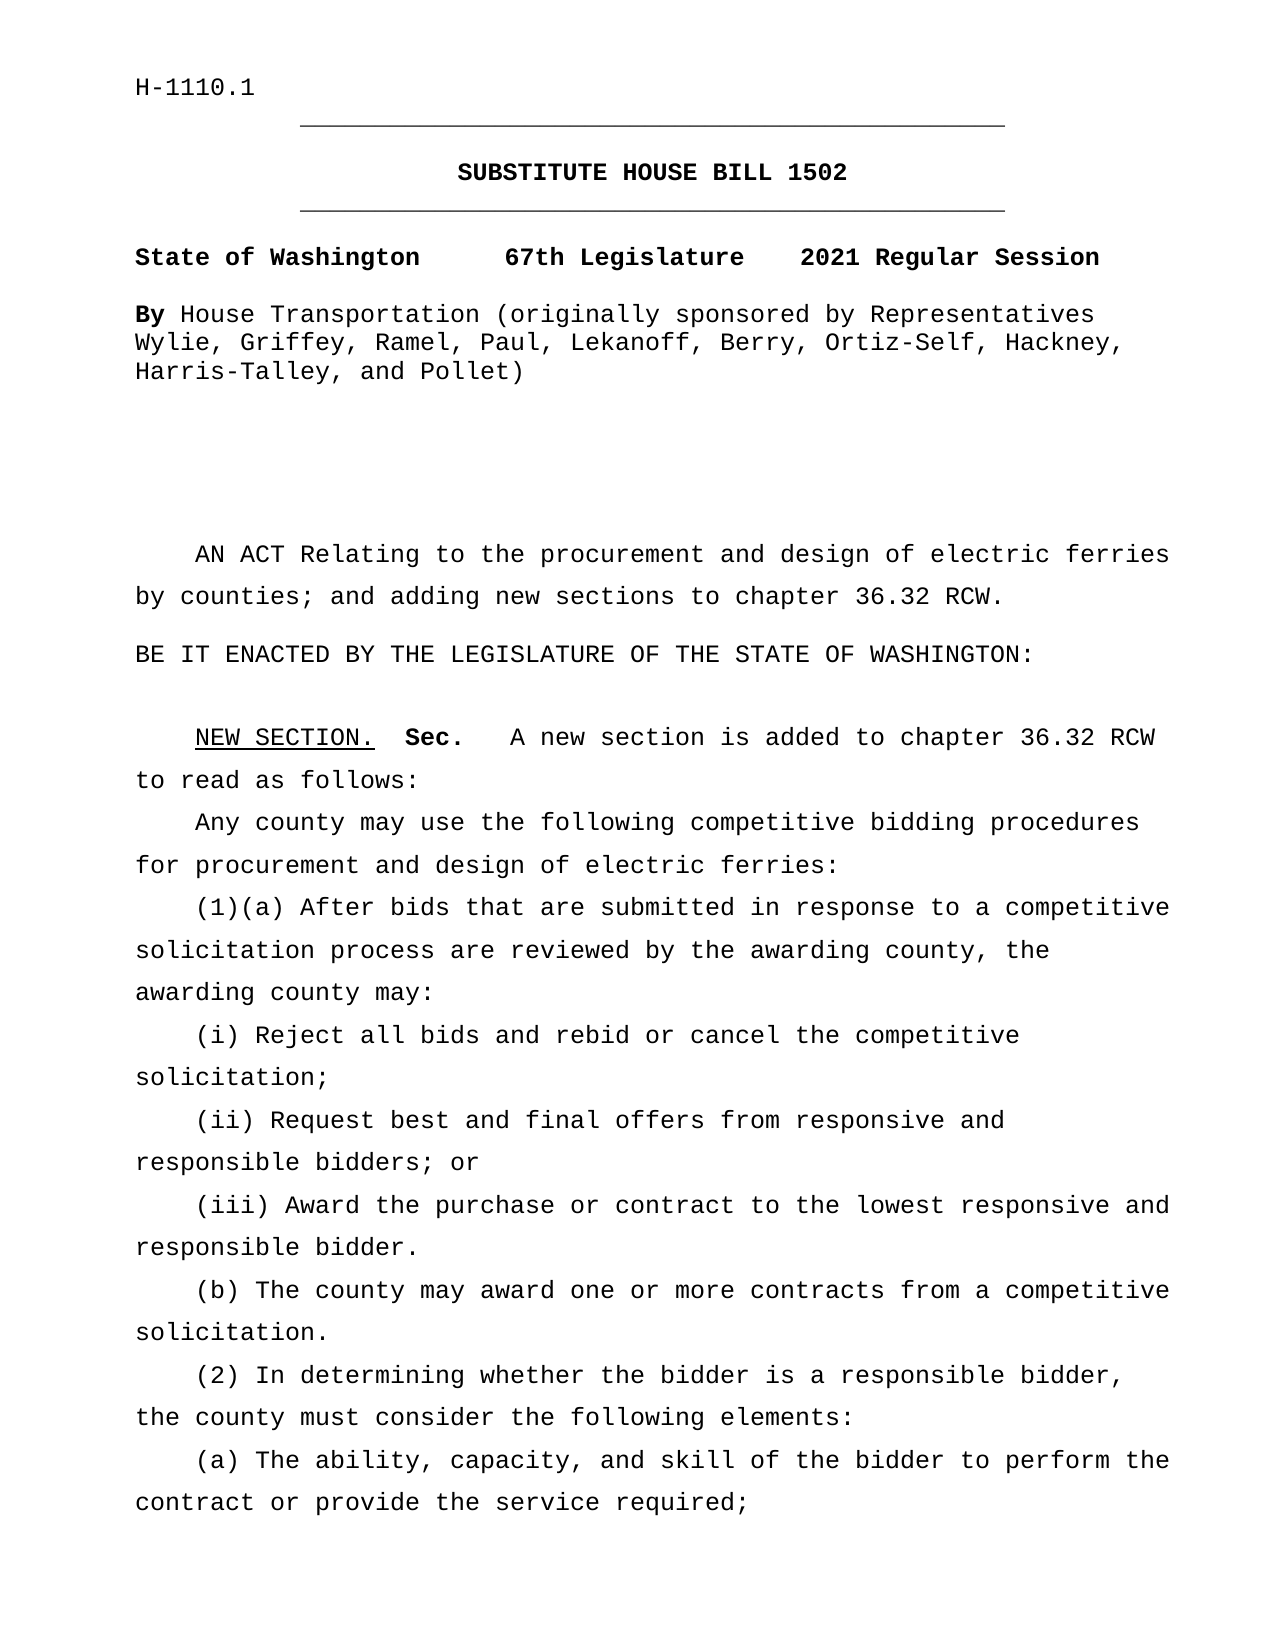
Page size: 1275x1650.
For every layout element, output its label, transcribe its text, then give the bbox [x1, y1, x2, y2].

text (ii) Request best and final offers from responsive and responsible bidders; or [135, 1094, 1170, 1179]
text (b) The county may award one or more contracts from a competitive solicitation. [135, 1264, 1170, 1349]
text (a) The ability, capacity, and skill of the bidder to perform the contract or provide the service required; [135, 1434, 1170, 1519]
text (1)(a) After bids that are submitted in response to a competitive solicitation process are reviewed by the awarding county, the awarding county may: [135, 882, 1170, 1009]
text _______________________________________________ [135, 188, 1170, 217]
text (iii) Award the purchase or contract to the lowest responsive and responsible bidder. [135, 1179, 1170, 1264]
text NEW SECTION. Sec. A new section is added to chapter 36.32 RCW to read as follows: [135, 712, 1170, 797]
text By House Transportation (originally sponsored by Representatives Wylie, Griffey, Ramel, Paul, Lekanoff, Berry, Ortiz-Self, Hackney, Harris-Talley, and Pollet) [135, 302, 1170, 387]
text Any county may use the following competitive bidding procedures for procurement and design of electric ferries: [135, 797, 1170, 882]
text (i) Reject all bids and rebid or cancel the competitive solicitation; [135, 1009, 1170, 1094]
text (2) In determining whether the bidder is a responsible bidder, the county must consider the following elements: [135, 1349, 1170, 1434]
text H-1110.1 [135, 75, 1170, 103]
text AN ACT Relating to the procurement and design of electric ferries by counties; and adding new sections to chapter 36.32 RCW. [135, 528, 1170, 613]
text _______________________________________________ [135, 103, 1170, 132]
text SUBSTITUTE HOUSE BILL 1502 [135, 160, 1170, 188]
text State of Washington 67th Legislature 2021 Regular Session [135, 245, 1170, 273]
text BE IT ENACTED BY THE LEGISLATURE OF THE STATE OF WASHINGTON: [135, 642, 1170, 670]
